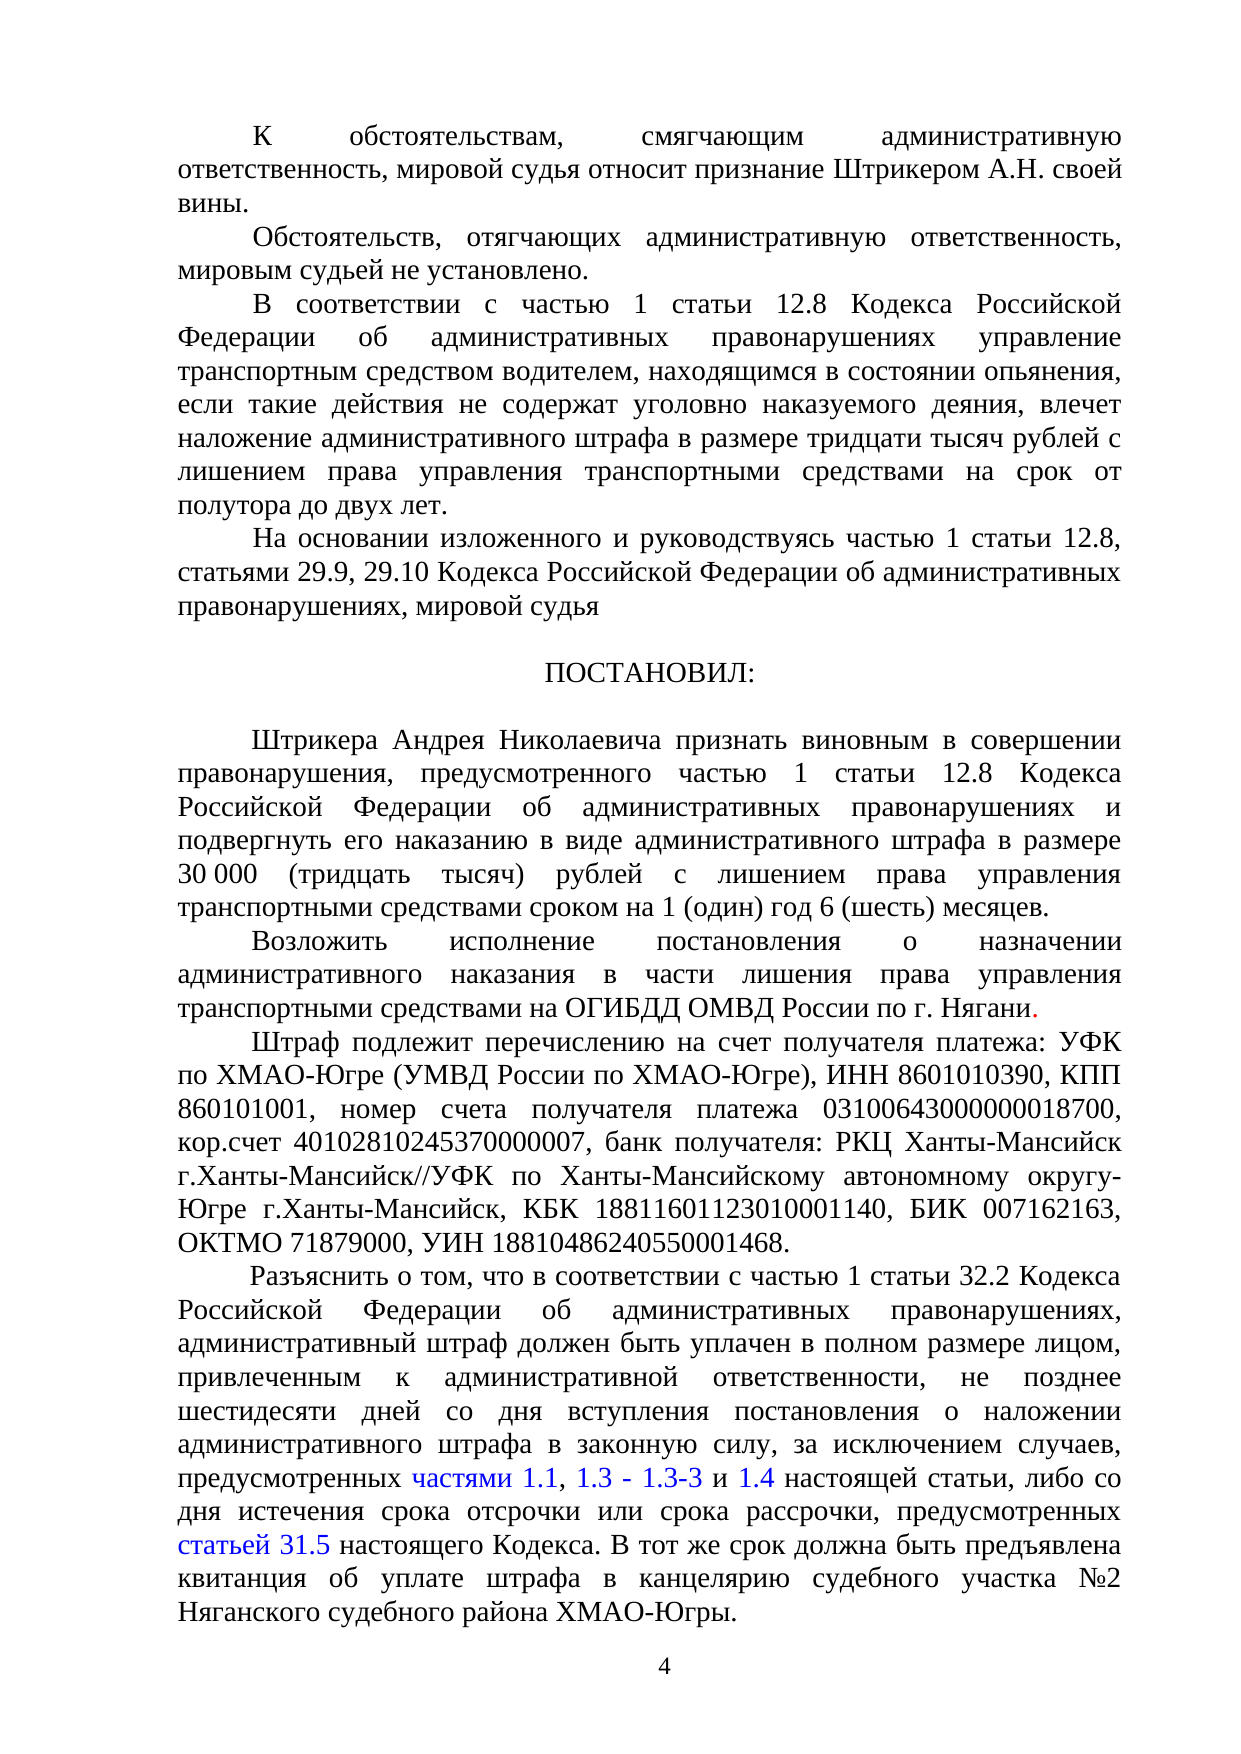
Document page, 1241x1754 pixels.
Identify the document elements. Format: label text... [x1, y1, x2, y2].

text ПОСТАНОВИЛ: [177, 655, 1122, 688]
text Возложить исполнение постановления о назначении административного наказания в части лишения права управления транспортными средствами на ОГИБДД ОМВД России по г. Нягани. [177, 923, 1122, 1024]
text Обстоятельств, отягчающих административную ответственность, мировым судьей не установлено. [177, 219, 1122, 286]
text Штраф подлежит перечислению на счет получателя платежа: УФК по ХМАО-Югре (УМВД России по ХМАО-Югре), ИНН 8601010390, КПП 860101001, номер счета получателя платежа 03100643000000018700, кор.счет 40102810245370000007, банк получателя: РКЦ Ханты-Мансийск г.Ханты-Мансийск//УФК по Ханты-Мансийскому автономному округу-Югре г.Ханты-Мансийск, КБК 18811601123010001140, БИК 007162163, ОКТМО 71879000, УИН 18810486240550001468. [177, 1024, 1122, 1258]
text В соответствии с частью 1 статьи 12.8 Кодекса Российской Федерации об административных правонарушениях управление транспортным средством водителем, находящимся в состоянии опьянения, если такие действия не содержат уголовно наказуемого деяния, влечет наложение административного штрафа в размере тридцати тысяч рублей с лишением права управления транспортными средствами на срок от полутора до двух лет. [177, 286, 1122, 521]
text Разъяснить о том, что в соответствии с частью 1 статьи 32.2 Кодекса Российской Федерации об административных правонарушениях, административный штраф должен быть уплачен в полном размере лицом, привлеченным к административной ответственности, не позднее шестидесяти дней со дня вступления постановления о наложении административного штрафа в законную силу, за исключением случаев, предусмотренных частями 1.1, 1.3 - 1.3-3 и 1.4 настоящей статьи, либо со дня истечения срока отсрочки или срока рассрочки, предусмотренных статьей 31.5 настоящего Кодекса. В тот же срок должна быть предъявлена квитанция об уплате штрафа в канцелярию судебного участка №2 Няганского судебного района ХМАО-Югры. [177, 1258, 1122, 1627]
text Штрикера Андрея Николаевича признать виновным в совершении правонарушения, предусмотренного частью 1 статьи 12.8 Кодекса Российской Федерации об административных правонарушениях и подвергнуть его наказанию в виде административного штрафа в размере 30 000 (тридцать тысяч) рублей с лишением права управления транспортными средствами сроком на 1 (один) год 6 (шесть) месяцев. [177, 722, 1122, 923]
text На основании изложенного и руководствуясь частью 1 статьи 12.8, статьями 29.9, 29.10 Кодекса Российской Федерации об административных правонарушениях, мировой судья [177, 521, 1122, 621]
text К обстоятельствам, смягчающим административную ответственность, мировой судья относит признание Штрикером А.Н. своей вины. [177, 118, 1122, 219]
